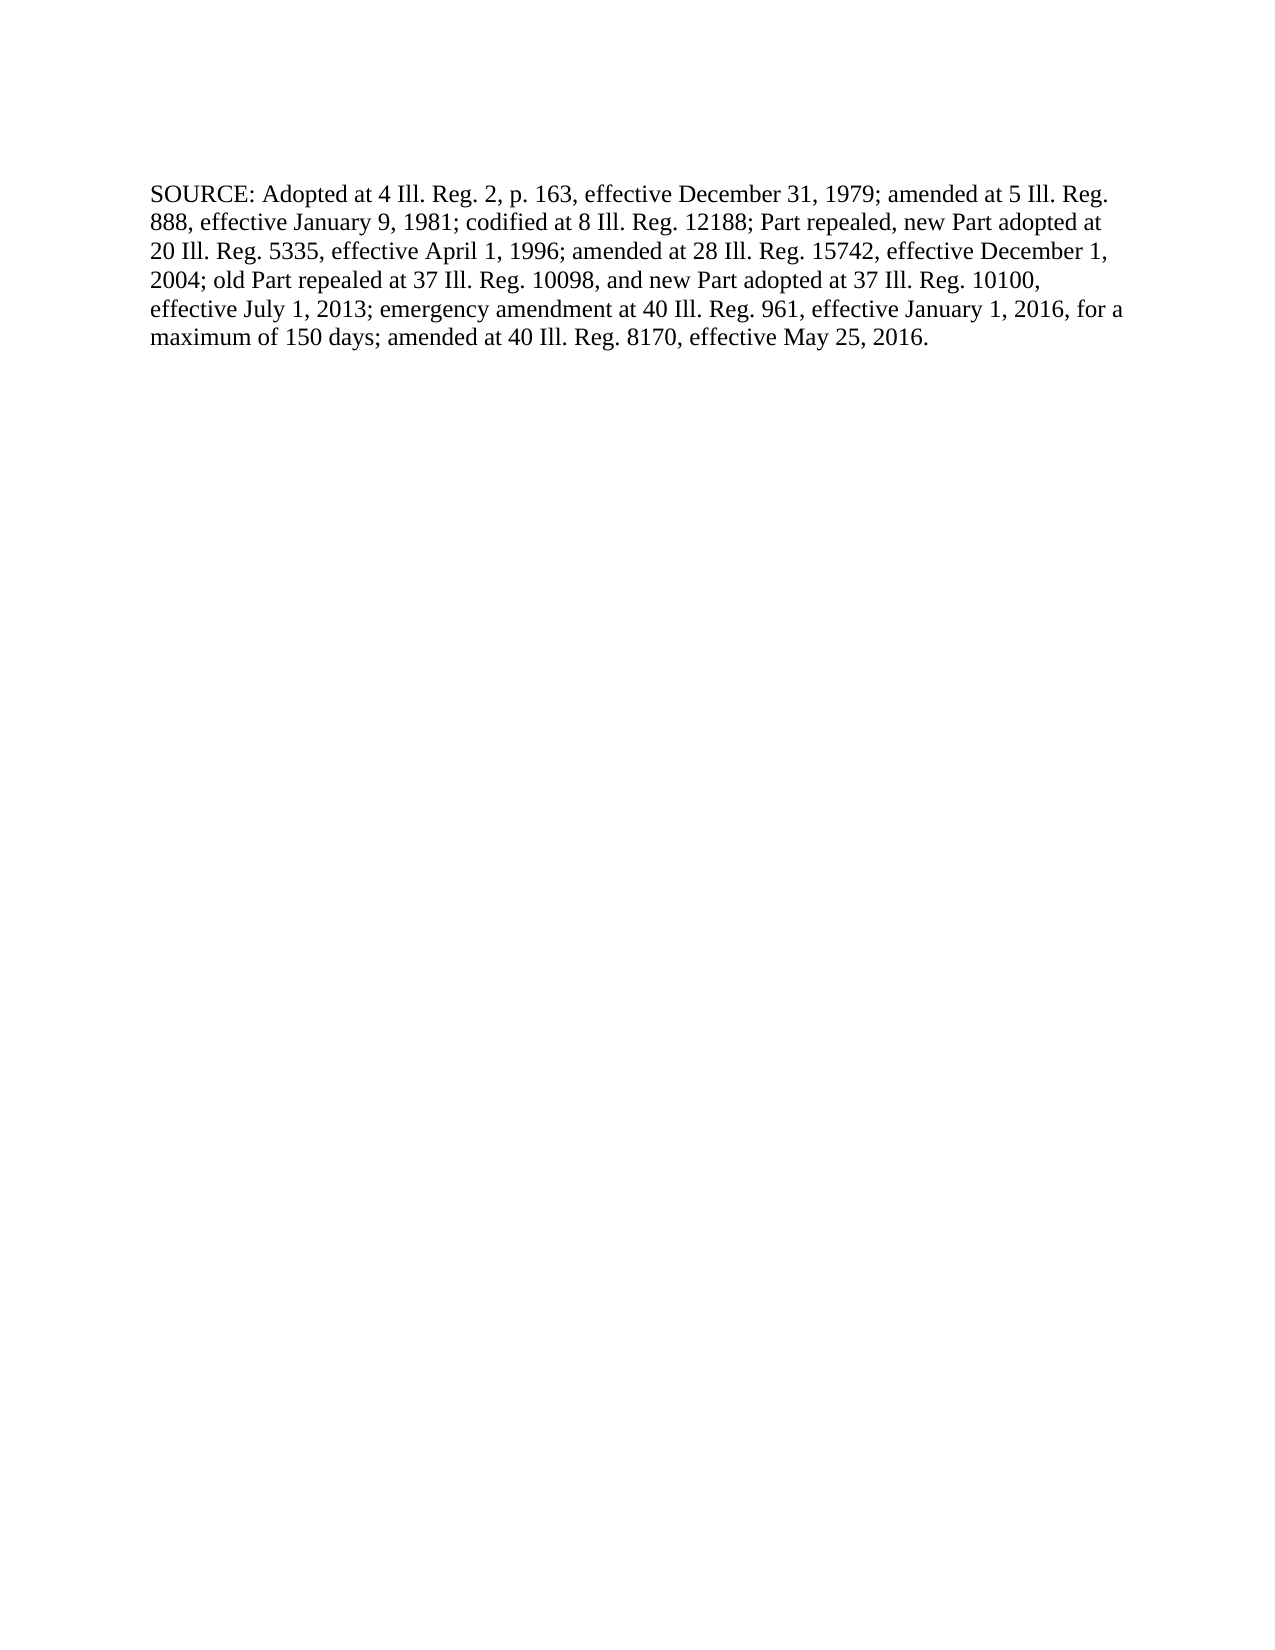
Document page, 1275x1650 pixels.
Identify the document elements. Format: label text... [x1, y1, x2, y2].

text SOURCE: Adopted at 4 Ill. Reg. 2, p. 163, effective December 31, 1979; amended at 5 Ill. Reg. 888, effective January 9, 1981; codified at 8 Ill. Reg. 12188; Part repealed, new Part adopted at 20 Ill. Reg. 5335, effective April 1, 1996; amended at 28 Ill. Reg. 15742, effective December 1, 2004; old Part repealed at 37 Ill. Reg. 10098, and new Part adopted at 37 Ill. Reg. 10100, effective July 1, 2013; emergency amendment at 40 Ill. Reg. 961, effective January 1, 2016, for a maximum of 150 days; amended at 40 Ill. Reg. 8170, effective May 25, 2016. [150, 179, 1125, 351]
